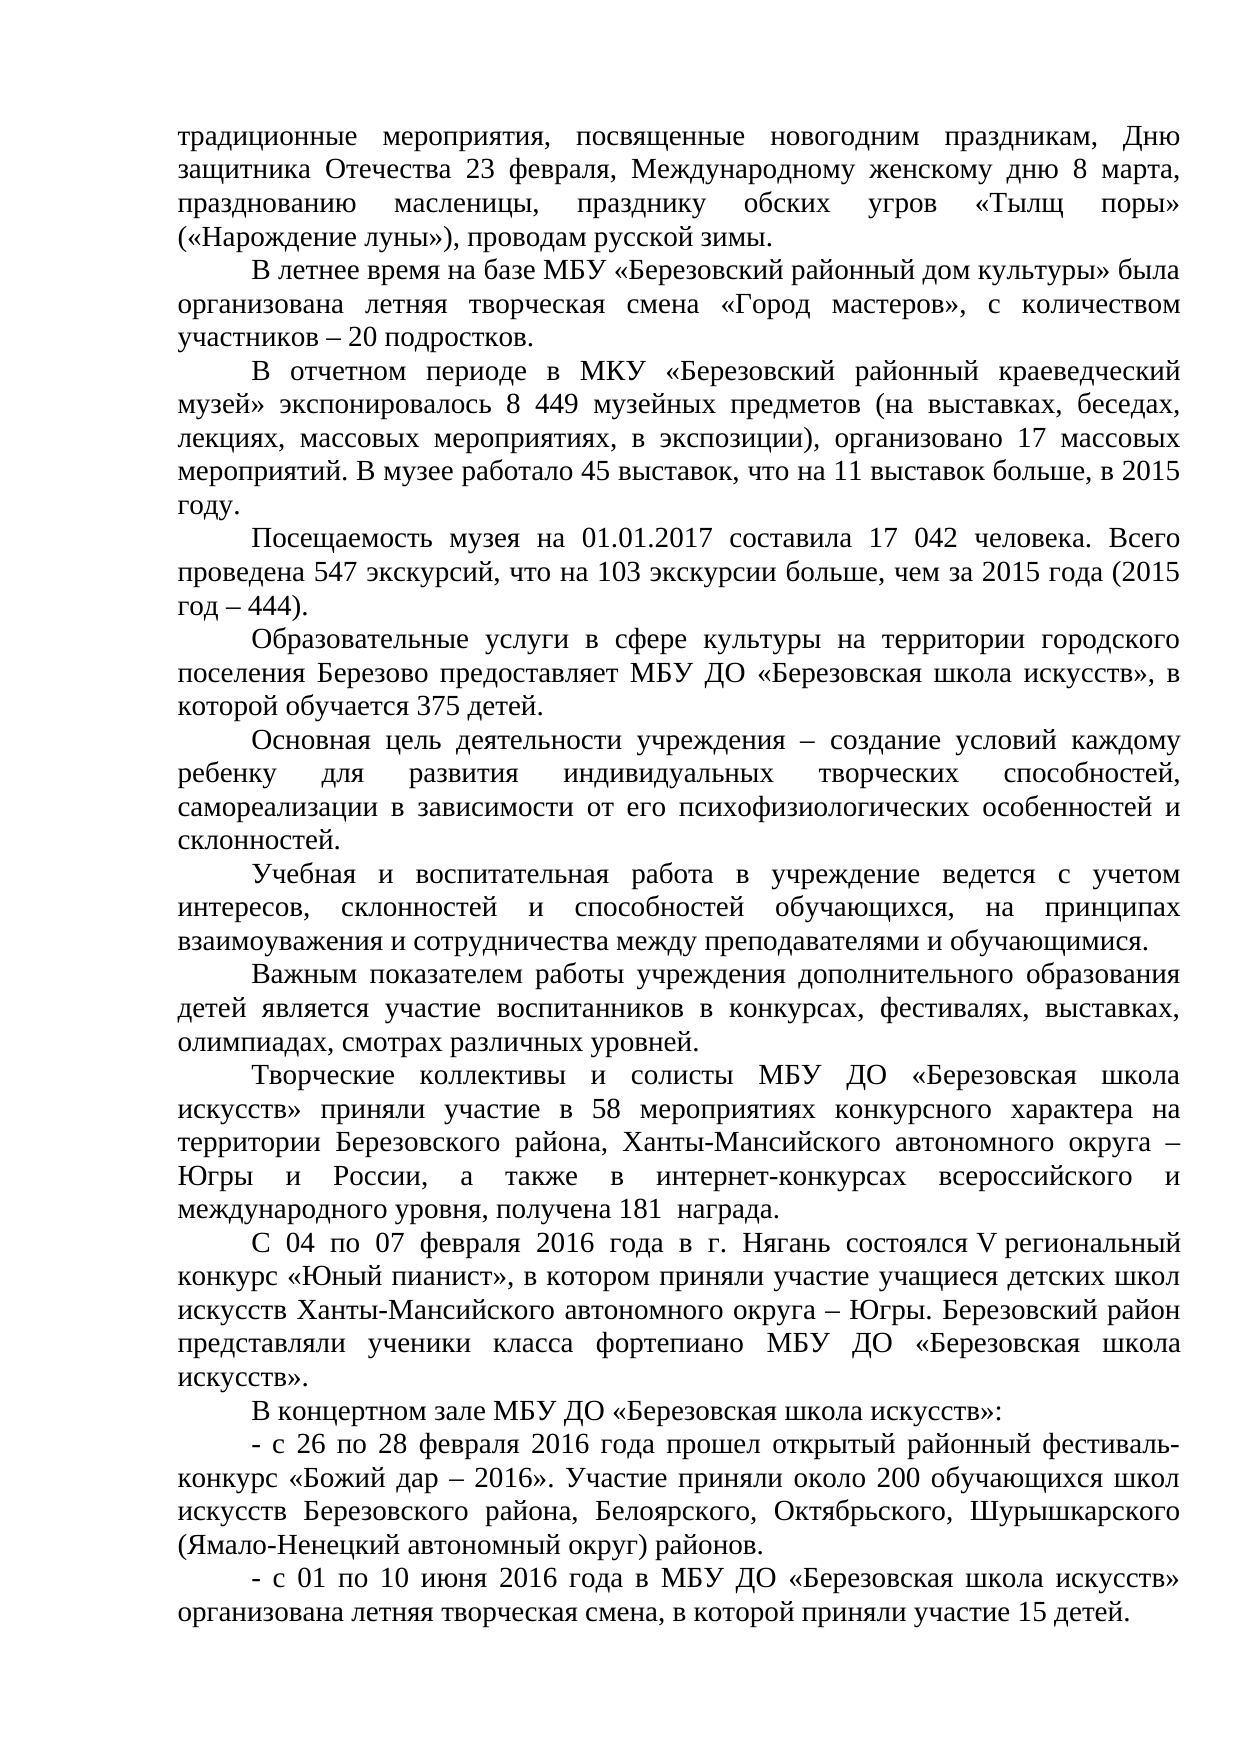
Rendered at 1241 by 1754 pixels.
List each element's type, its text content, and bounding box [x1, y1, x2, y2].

text С 04 по 07 февраля 2016 года в г. Нягань состоялся V региональный конкурс «Юный пианист», в котором приняли участие учащиеся детских школ искусств Ханты-Мансийского автономного округа – Югры. Березовский район представляли ученики класса фортепиано МБУ ДО «Березовская школа искусств». [177, 1225, 1181, 1393]
text - с 01 по 10 июня 2016 года в МБУ ДО «Березовская школа искусств» организована летняя творческая смена, в которой приняли участие 15 детей. [177, 1560, 1181, 1627]
text Образовательные услуги в сфере культуры на территории городского поселения Березово предоставляет МБУ ДО «Березовская школа искусств», в которой обучается 375 детей. [177, 621, 1181, 722]
text - с 26 по 28 февраля 2016 года прошел открытый районный фестиваль-конкурс «Божий дар – 2016». Участие приняли около 200 обучающихся школ искусств Березовского района, Белоярского, Октябрьского, Шурышкарского (Ямало-Ненецкий автономный округ) районов. [177, 1426, 1181, 1560]
text Важным показателем работы учреждения дополнительного образования детей является участие воспитанников в конкурсах, фестивалях, выставках, олимпиадах, смотрах различных уровней. [177, 957, 1181, 1057]
text В отчетном периоде в МКУ «Березовский районный краеведческий музей» экспонировалось 8 449 музейных предметов (на выставках, беседах, лекциях, массовых мероприятиях, в экспозиции), организовано 17 массовых мероприятий. В музее работало 45 выставок, что на 11 выставок больше, в 2015 году. [177, 353, 1181, 521]
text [177, 118, 1181, 252]
text Учебная и воспитательная работа в учреждение ведется с учетом интересов, склонностей и способностей обучающихся, на принципах взаимоуважения и сотрудничества между преподавателями и обучающимися. [177, 856, 1181, 957]
text Творческие коллективы и солисты МБУ ДО «Березовская школа искусств» приняли участие в 58 мероприятиях конкурсного характера на территории Березовского района, Ханты-Мансийского автономного округа – Югры и России, а также в интернет-конкурсах всероссийского и международного уровня, получена 181 награда. [177, 1057, 1181, 1225]
text Основная цель деятельности учреждения – создание условий каждому ребенку для развития индивидуальных творческих способностей, самореализации в зависимости от его психофизиологических особенностей и склонностей. [177, 722, 1181, 856]
text Посещаемость музея на 01.01.2017 составила 17 042 человека. Всего проведена 547 экскурсий, что на 103 экскурсии больше, чем за 2015 года (2015 год – 444). [177, 521, 1181, 621]
text В концертном зале МБУ ДО «Березовская школа искусств»: [177, 1393, 1181, 1426]
text В летнее время на базе МБУ «Березовский районный дом культуры» была организована летняя творческая смена «Город мастеров», с количеством участников – 20 подростков. [177, 252, 1181, 353]
